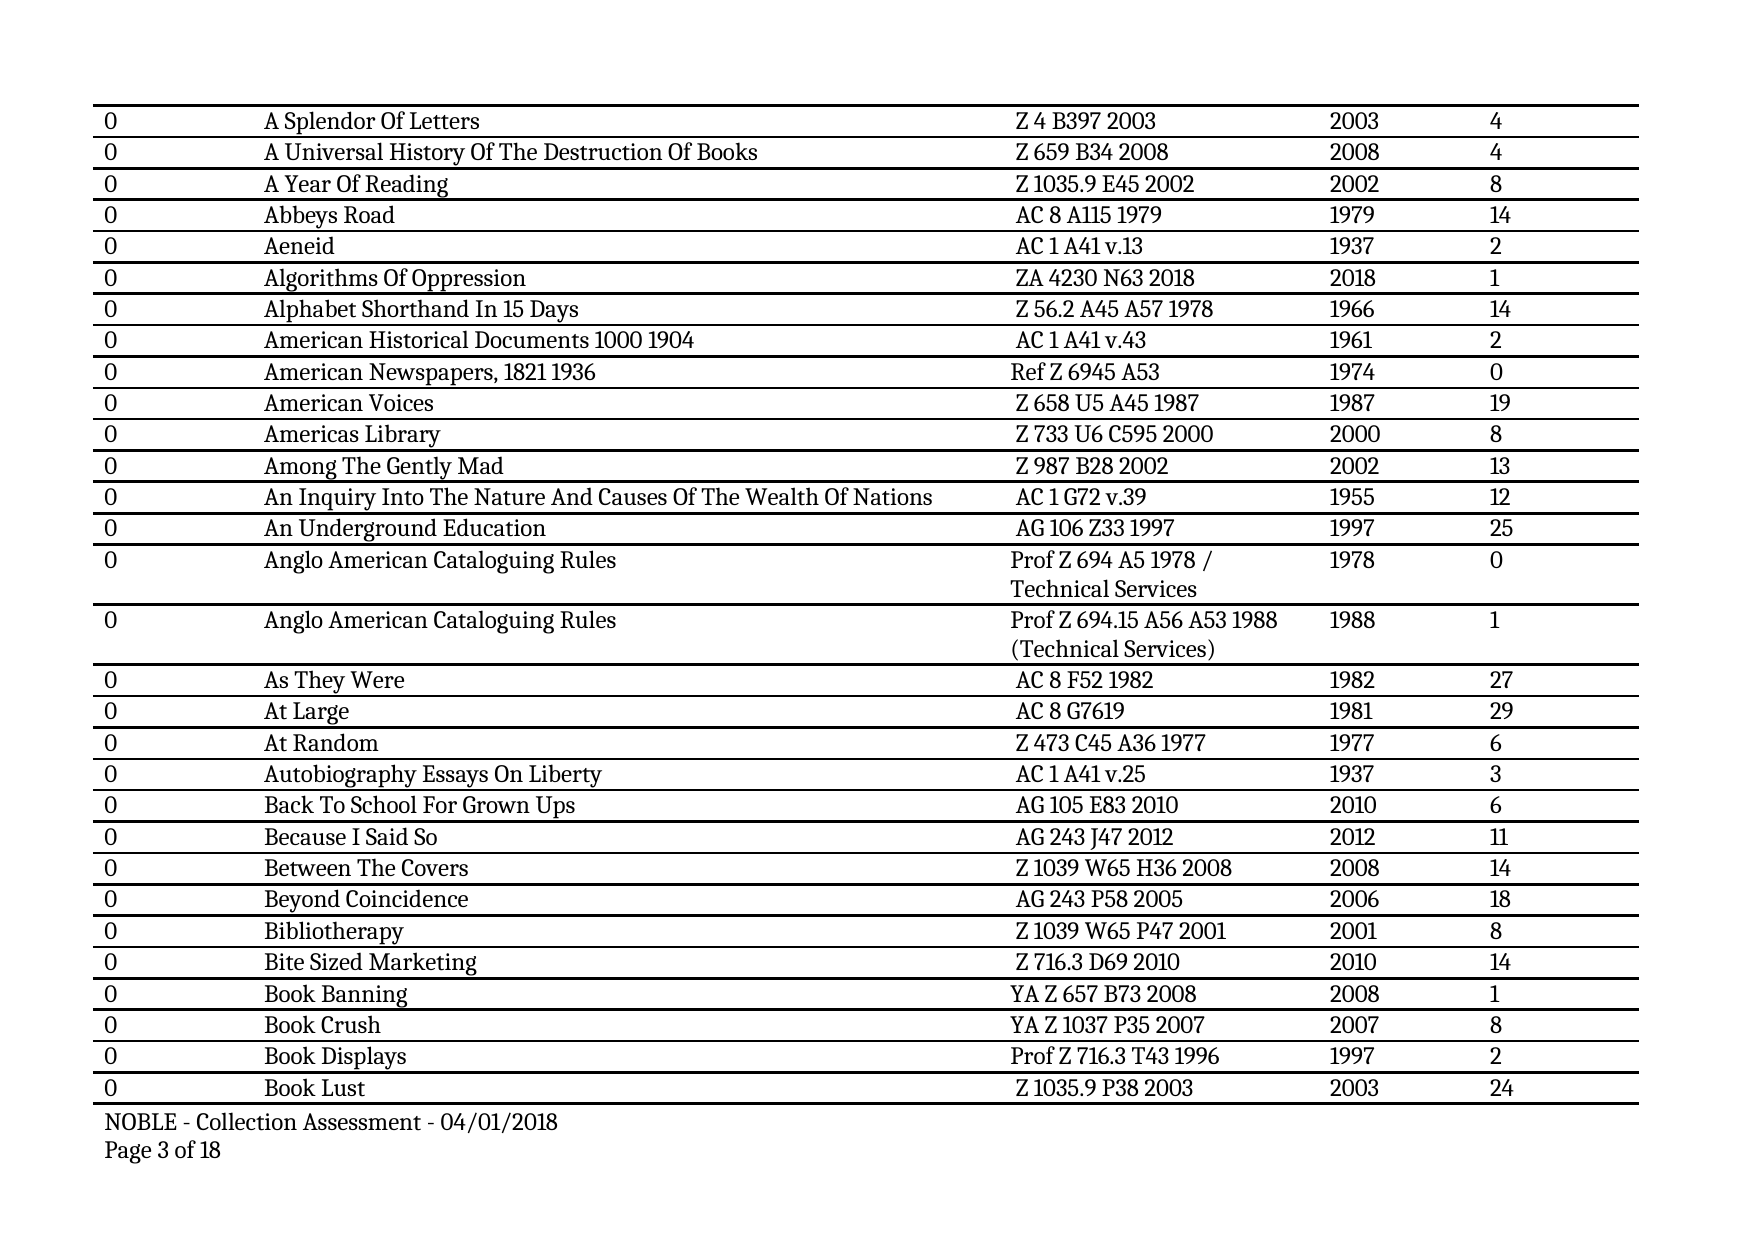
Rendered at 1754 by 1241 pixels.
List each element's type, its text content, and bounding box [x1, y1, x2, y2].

table_cell As They Were [253, 666, 999, 695]
table_cell 2000 [1319, 420, 1478, 449]
table_cell 0 [93, 170, 253, 198]
table_cell Back To School For Grown Ups [253, 791, 999, 820]
table_cell An Inquiry Into The Nature And Causes Of The Wealth Of Nations [253, 483, 999, 512]
table_cell Book Crush [253, 1011, 999, 1039]
table_cell 0 [93, 886, 253, 914]
table_cell 6 [1479, 791, 1638, 820]
table_cell Aeneid [253, 232, 999, 261]
table_cell 0 [93, 791, 253, 820]
table_cell Because I Said So [253, 823, 999, 851]
table_cell 2012 [1319, 823, 1478, 851]
table_cell Bite Sized Marketing [253, 948, 999, 977]
table_cell 2008 [1319, 138, 1478, 167]
table_cell AC 1 A41 v.43 [999, 326, 1319, 355]
table_cell Abbeys Road [253, 201, 999, 229]
table_cell 0 [93, 326, 253, 355]
table_cell 25 [1479, 515, 1638, 543]
table_cell Algorithms Of Oppression [253, 264, 999, 292]
table_cell Z 1039 W65 P47 2001 [999, 917, 1319, 946]
table_cell Alphabet Shorthand In 15 Days [253, 295, 999, 324]
table_cell At Random [253, 729, 999, 757]
table_cell 0 [93, 232, 253, 261]
table_cell 0 [93, 917, 253, 946]
table_cell Prof Z 694 A5 1978 / Technical Services [999, 546, 1319, 603]
table_cell AC 8 F52 1982 [999, 666, 1319, 695]
table_cell 2007 [1319, 1011, 1478, 1039]
table_cell 1979 [1319, 201, 1478, 229]
table_cell 2008 [1319, 980, 1478, 1008]
table_cell 0 [93, 697, 253, 726]
table_cell Z 1035.9 P38 2003 [999, 1074, 1319, 1102]
table_cell Z 4 B397 2003 [999, 107, 1319, 136]
table_cell Book Banning [253, 980, 999, 1008]
table_cell 6 [1479, 729, 1638, 757]
table_cell 4 [1479, 138, 1638, 167]
table_cell 14 [1479, 948, 1638, 977]
table_cell 1937 [1319, 232, 1478, 261]
table_cell 0 [93, 264, 253, 292]
table_cell American Newspapers, 1821 1936 [253, 358, 999, 386]
table_cell 2 [1479, 1042, 1638, 1071]
table_cell 0 [93, 546, 253, 603]
table_cell Prof Z 716.3 T43 1996 [999, 1042, 1319, 1071]
table_cell 2008 [1319, 854, 1478, 883]
table_cell 14 [1479, 854, 1638, 883]
table_cell 2010 [1319, 791, 1478, 820]
table_cell AG 106 Z33 1997 [999, 515, 1319, 543]
table_cell 11 [1479, 823, 1638, 851]
table_cell 8 [1479, 1011, 1638, 1039]
table_cell 2018 [1319, 264, 1478, 292]
table_cell 0 [93, 666, 253, 695]
table_cell A Year Of Reading [253, 170, 999, 198]
table_cell 1961 [1319, 326, 1478, 355]
table_cell Z 56.2 A45 A57 1978 [999, 295, 1319, 324]
table_cell Beyond Coincidence [253, 886, 999, 914]
table_cell 3 [1479, 760, 1638, 789]
table_cell 0 [93, 854, 253, 883]
table_cell 1 [1479, 264, 1638, 292]
table_cell 2003 [1319, 1074, 1478, 1102]
table_cell Z 473 C45 A36 1977 [999, 729, 1319, 757]
table_cell Among The Gently Mad [253, 452, 999, 480]
table_cell Z 716.3 D69 2010 [999, 948, 1319, 977]
table_cell 8 [1479, 170, 1638, 198]
table_cell 0 [93, 452, 253, 480]
table_cell American Voices [253, 389, 999, 418]
table_cell An Underground Education [253, 515, 999, 543]
table_cell Z 733 U6 C595 2000 [999, 420, 1319, 449]
table_cell AC 1 A41 v.13 [999, 232, 1319, 261]
table_cell 0 [93, 948, 253, 977]
table_cell 0 [1479, 546, 1638, 603]
table_cell 1997 [1319, 1042, 1478, 1071]
table_cell Book Displays [253, 1042, 999, 1071]
table_cell 0 [93, 295, 253, 324]
table_cell 0 [93, 729, 253, 757]
table_cell 0 [93, 823, 253, 851]
table_cell 27 [1479, 666, 1638, 695]
table_cell Z 1039 W65 H36 2008 [999, 854, 1319, 883]
table_cell Z 1035.9 E45 2002 [999, 170, 1319, 198]
table_cell AC 1 A41 v.25 [999, 760, 1319, 789]
table_cell AG 243 P58 2005 [999, 886, 1319, 914]
table_cell 2 [1479, 232, 1638, 261]
table_cell 12 [1479, 483, 1638, 512]
table_cell AG 243 J47 2012 [999, 823, 1319, 851]
table_cell 0 [93, 1011, 253, 1039]
table_cell 0 [93, 515, 253, 543]
table_cell 0 [93, 201, 253, 229]
table_cell 1974 [1319, 358, 1478, 386]
table_cell A Splendor Of Letters [253, 107, 999, 136]
table_cell Ref Z 6945 A53 [999, 358, 1319, 386]
table_cell 0 [93, 138, 253, 167]
table_cell 0 [1479, 358, 1638, 386]
table_cell 14 [1479, 295, 1638, 324]
table_cell 1966 [1319, 295, 1478, 324]
table_cell 4 [1479, 107, 1638, 136]
table_cell YA Z 1037 P35 2007 [999, 1011, 1319, 1039]
table_cell 1955 [1319, 483, 1478, 512]
table_cell 0 [93, 760, 253, 789]
table_cell 1977 [1319, 729, 1478, 757]
table_cell 29 [1479, 697, 1638, 726]
table_cell Bibliotherapy [253, 917, 999, 946]
table_cell 0 [93, 107, 253, 136]
table_cell 0 [93, 980, 253, 1008]
table_cell 1988 [1319, 606, 1478, 663]
table_cell 13 [1479, 452, 1638, 480]
table_cell AC 8 A115 1979 [999, 201, 1319, 229]
table_cell AG 105 E83 2010 [999, 791, 1319, 820]
table_cell 2 [1479, 326, 1638, 355]
table_cell Autobiography Essays On Liberty [253, 760, 999, 789]
table_cell 18 [1479, 886, 1638, 914]
table_cell 24 [1479, 1074, 1638, 1102]
table_cell 0 [93, 358, 253, 386]
table_cell 2002 [1319, 452, 1478, 480]
table_cell Prof Z 694.15 A56 A53 1988 (Technical Services) [999, 606, 1319, 663]
table_cell 1978 [1319, 546, 1478, 603]
table_cell 1987 [1319, 389, 1478, 418]
table_cell 8 [1479, 420, 1638, 449]
table_cell 1937 [1319, 760, 1478, 789]
table_cell 0 [93, 389, 253, 418]
table_cell At Large [253, 697, 999, 726]
table_cell Book Lust [253, 1074, 999, 1102]
table_cell 0 [93, 1074, 253, 1102]
table_cell 0 [93, 420, 253, 449]
table_cell 0 [93, 483, 253, 512]
table_cell 1 [1479, 980, 1638, 1008]
table_cell A Universal History Of The Destruction Of Books [253, 138, 999, 167]
table_cell 8 [1479, 917, 1638, 946]
table_cell YA Z 657 B73 2008 [999, 980, 1319, 1008]
table_cell AC 8 G7619 [999, 697, 1319, 726]
table_cell Americas Library [253, 420, 999, 449]
table_cell Z 987 B28 2002 [999, 452, 1319, 480]
table_cell 1981 [1319, 697, 1478, 726]
table_cell Anglo American Cataloguing Rules [253, 606, 999, 663]
table_cell Anglo American Cataloguing Rules [253, 546, 999, 603]
table_cell 2003 [1319, 107, 1478, 136]
table_cell ZA 4230 N63 2018 [999, 264, 1319, 292]
table_cell AC 1 G72 v.39 [999, 483, 1319, 512]
table_cell 0 [93, 606, 253, 663]
table_cell 2006 [1319, 886, 1478, 914]
table_cell American Historical Documents 1000 1904 [253, 326, 999, 355]
table_cell 2010 [1319, 948, 1478, 977]
table_cell 1 [1479, 606, 1638, 663]
table_cell Z 659 B34 2008 [999, 138, 1319, 167]
table_cell Between The Covers [253, 854, 999, 883]
table_cell 0 [93, 1042, 253, 1071]
table_cell 1982 [1319, 666, 1478, 695]
table_cell 19 [1479, 389, 1638, 418]
table_cell Z 658 U5 A45 1987 [999, 389, 1319, 418]
table_cell 1997 [1319, 515, 1478, 543]
table_cell 14 [1479, 201, 1638, 229]
table_cell 2002 [1319, 170, 1478, 198]
table_cell 2001 [1319, 917, 1478, 946]
